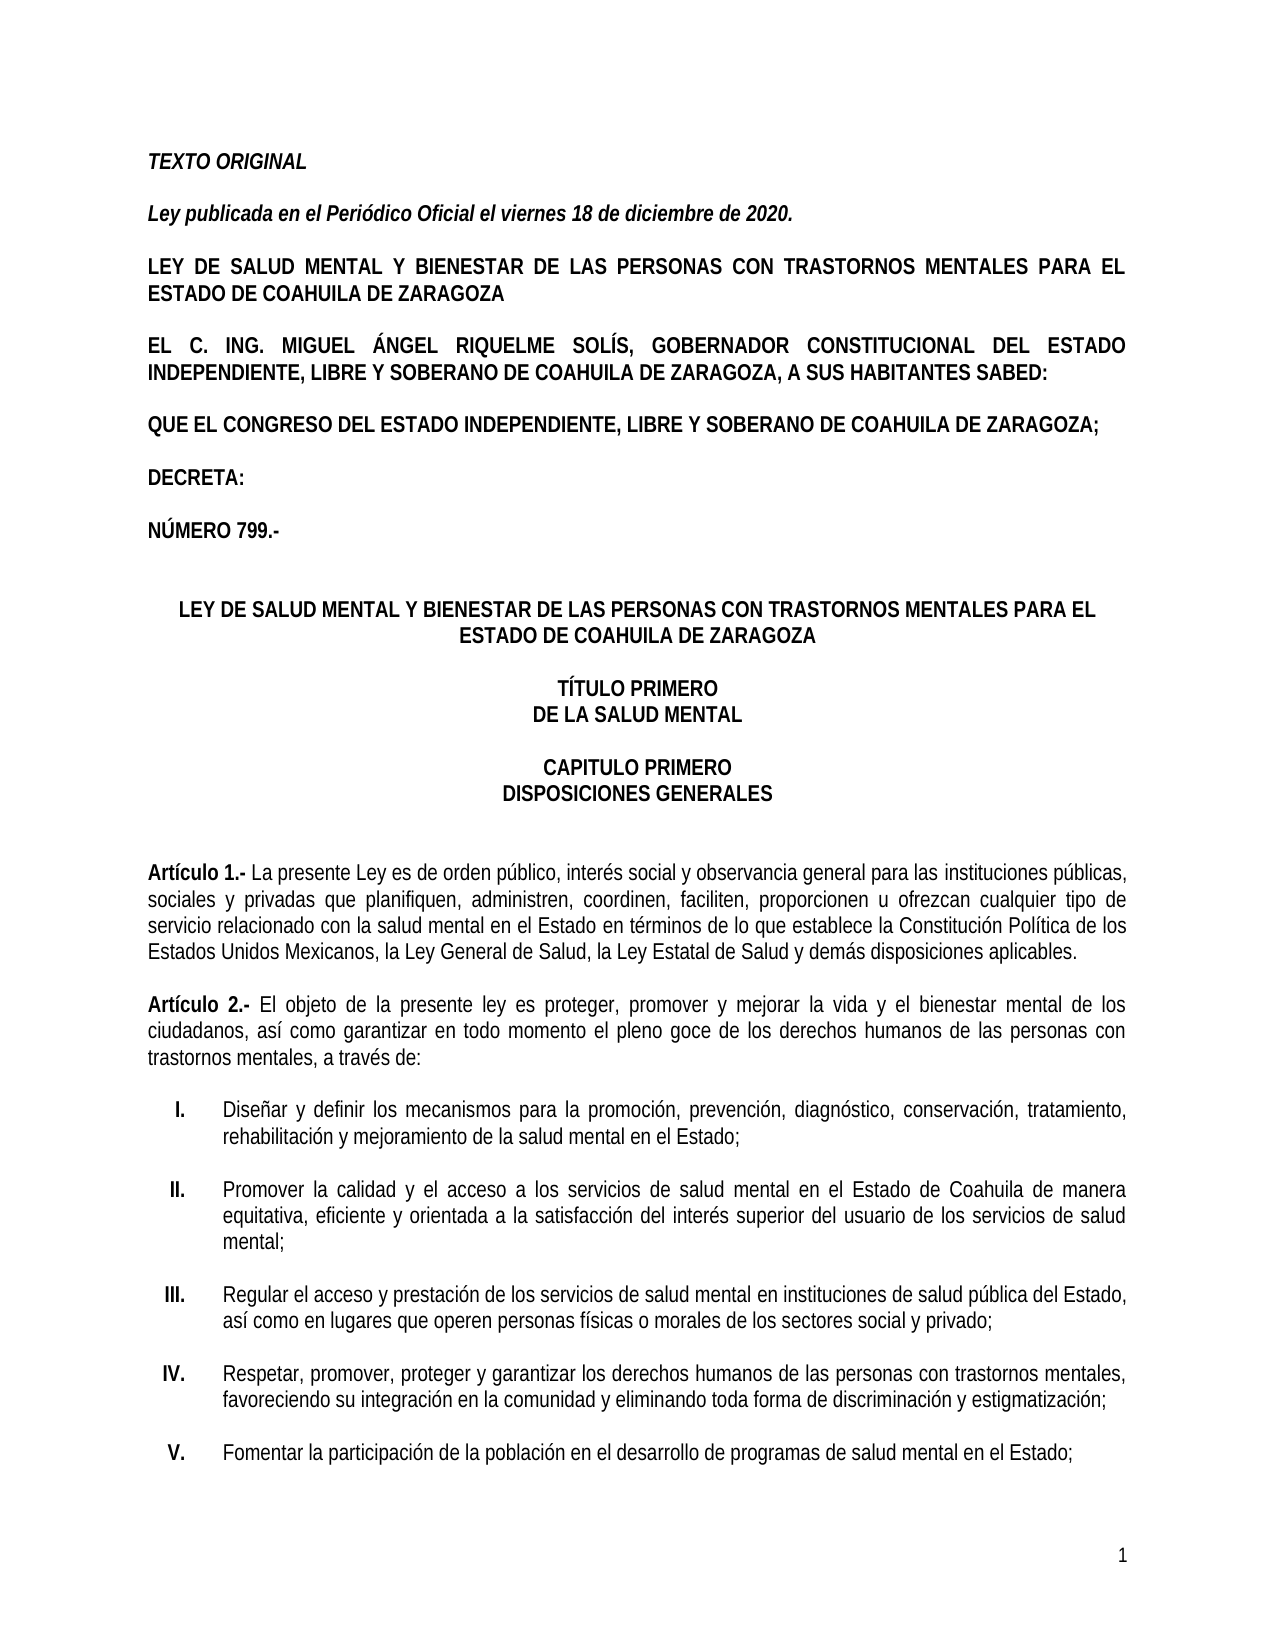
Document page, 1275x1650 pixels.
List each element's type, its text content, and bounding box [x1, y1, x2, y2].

list Diseñar y definir los mecanismos para la promoción, prevención, diagnóstico, conservación, tratamiento, rehabilitación y mejoramiento de la salud mental en el Estado; [185, 1096, 1127, 1149]
text DISPOSICIONES GENERALES [148, 780, 1127, 807]
text DE LA SALUD MENTAL [148, 701, 1127, 727]
list Promover la calidad y el acceso a los servicios de salud mental en el Estado de Coahuila de manera equitativa, eficiente y orientada a la satisfacción del interés superior del usuario de los servicios de salud mental; [185, 1176, 1127, 1254]
text DECRETA: [148, 464, 1127, 490]
text LEY DE SALUD MENTAL Y BIENESTAR DE LAS PERSONAS CON TRASTORNOS MENTALES PARA EL ESTADO DE COAHUILA DE ZARAGOZA [148, 596, 1127, 648]
text LEY DE SALUD MENTAL Y BIENESTAR DE LAS PERSONAS CON TRASTORNOS MENTALES PARA EL ESTADO DE COAHUILA DE ZARAGOZA [148, 253, 1127, 306]
text TÍTULO PRIMERO [148, 675, 1127, 701]
list Respetar, promover, proteger y garantizar los derechos humanos de las personas con trastornos mentales, favoreciendo su integración en la comunidad y eliminando toda forma de discriminación y estigmatización; [185, 1360, 1127, 1413]
list Regular el acceso y prestación de los servicios de salud mental en instituciones de salud pública del Estado, así como en lugares que operen personas físicas o morales de los sectores social y privado; [185, 1281, 1127, 1334]
text QUE EL CONGRESO DEL ESTADO INDEPENDIENTE, LIBRE Y SOBERANO DE COAHUILA DE ZARAGOZA; [148, 411, 1127, 438]
text Artículo 1.- La presente Ley es de orden público, interés social y observancia general para las instituciones públicas, sociales y privadas que planifiquen, administren, coordinen, faciliten, proporcionen u ofrezcan cualquier tipo de servicio relacionado con la salud mental en el Estado en términos de lo que establece la Constitución Política de los Estados Unidos Mexicanos, la Ley General de Salud, la Ley Estatal de Salud y demás disposiciones aplicables. [148, 859, 1127, 965]
text CAPITULO PRIMERO [148, 754, 1127, 780]
text NÚMERO 799.- [148, 517, 1127, 543]
text EL C. ING. MIGUEL ÁNGEL RIQUELME SOLÍS, GOBERNADOR CONSTITUCIONAL DEL ESTADO INDEPENDIENTE, LIBRE Y SOBERANO DE COAHUILA DE ZARAGOZA, A SUS HABITANTES SABED: [148, 332, 1127, 385]
list Fomentar la participación de la población en el desarrollo de programas de salud mental en el Estado; [185, 1439, 1127, 1465]
text Artículo 2.- El objeto de la presente ley es proteger, promover y mejorar la vida y el bienestar mental de los ciudadanos, así como garantizar en todo momento el pleno goce de los derechos humanos de las personas con trastornos mentales, a través de: [148, 991, 1127, 1070]
text Ley publicada en el Periódico Oficial el viernes 18 de diciembre de 2020. [148, 200, 1127, 227]
text TEXTO ORIGINAL [148, 148, 1127, 174]
